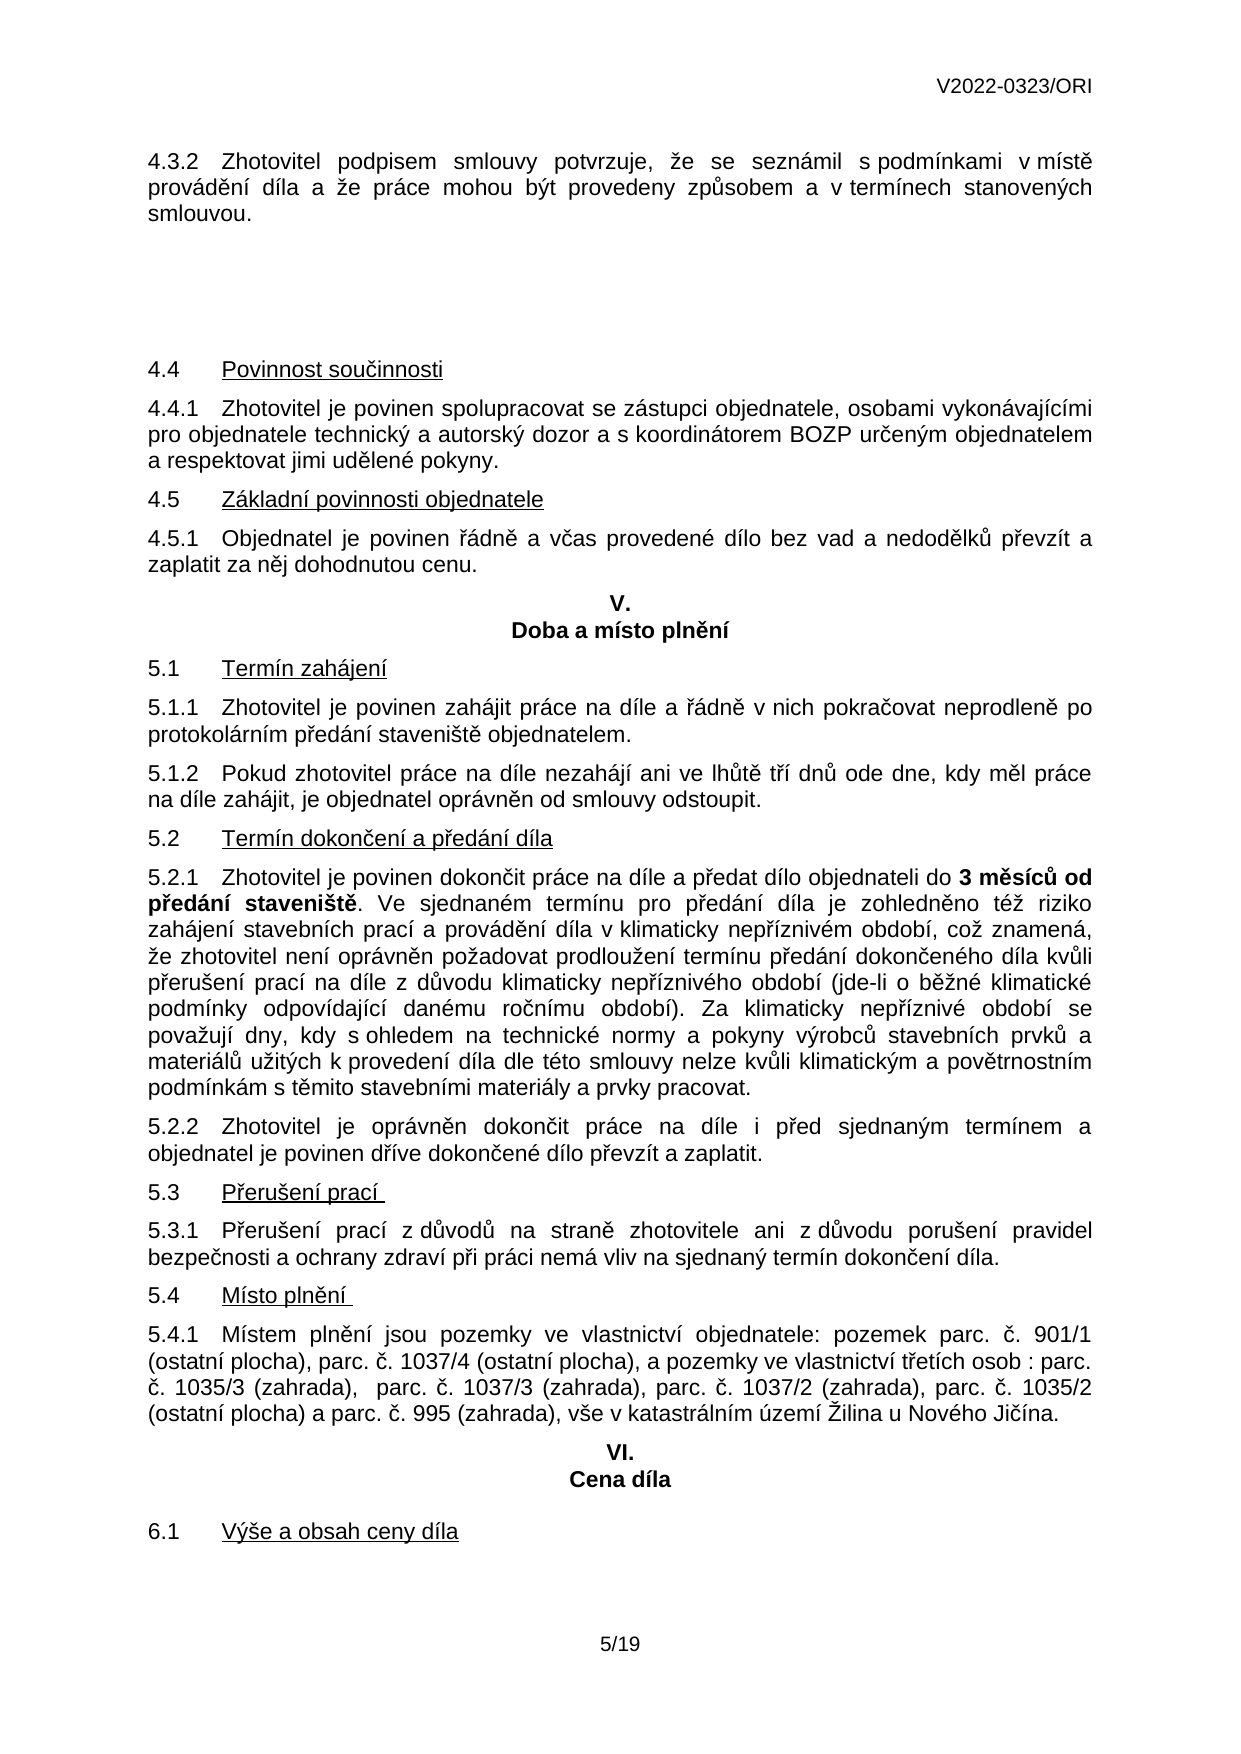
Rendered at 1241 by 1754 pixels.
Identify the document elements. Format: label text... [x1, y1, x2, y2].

text 5.2.2 Zhotovitel je oprávněn dokončit práce na díle i před sjednaným termínem a objednatel je povinen dříve dokončené dílo převzít a zaplatit. [148, 1113, 1093, 1166]
text 4.4.1 Zhotovitel je povinen spolupracovat se zástupci objednatele, osobami vykonávajícími pro objednatele technický a autorský dozor a s koordinátorem BOZP určeným objednatelem a respektovat jimi udělené pokyny. [148, 394, 1093, 474]
text 5.4.1 Místem plnění jsou pozemky ve vlastnictví objednatele: pozemek parc. č. 901/1 (ostatní plocha), parc. č. 1037/4 (ostatní plocha), a pozemky ve vlastnictví třetích osob : parc. č. 1035/3 (zahrada), parc. č. 1037/3 (zahrada), parc. č. 1037/2 (zahrada), parc. č. 1035/2 (ostatní plocha) a parc. č. 995 (zahrada), vše v katastrálním území Žilina u Nového Jičína. [148, 1321, 1093, 1427]
text 5.1 Termín zahájení [148, 655, 1093, 682]
text 5.3 Přerušení prací [148, 1178, 1093, 1205]
text 4.4 Povinnost součinnosti [148, 356, 1093, 382]
text Cena díla [148, 1466, 1093, 1492]
text 4.5 Základní povinnosti objednatele [148, 486, 1093, 512]
text V. [148, 590, 1093, 617]
text 4.3.2 Zhotovitel podpisem smlouvy potvrzuje, že se seznámil s podmínkami v místě provádění díla a že práce mohou být provedeny způsobem a v termínech stanovených smlouvou. [148, 148, 1093, 227]
text VI. [148, 1439, 1093, 1466]
text 6.1 Výše a obsah ceny díla [148, 1518, 1093, 1545]
text 5.3.1 Přerušení prací z důvodů na straně zhotovitele ani z důvodu porušení pravidel bezpečnosti a ochrany zdraví při práci nemá vliv na sjednaný termín dokončení díla. [148, 1217, 1093, 1270]
text 5.2.1 Zhotovitel je povinen dokončit práce na díle a předat dílo objednateli do 3 měsíců od předání staveniště. Ve sjednaném termínu pro předání díla je zohledněno též riziko zahájení stavebních prací a provádění díla v klimaticky nepříznivém období, což znamená, že zhotovitel není oprávněn požadovat prodloužení termínu předání dokončeného díla kvůli přerušení prací na díle z důvodu klimaticky nepříznivého období (jde-li o běžné klimatické podmínky odpovídající danému ročnímu období). Za klimaticky nepříznivé období se považují dny, kdy s ohledem na technické normy a pokyny výrobců stavebních prvků a materiálů užitých k provedení díla dle této smlouvy nelze kvůli klimatickým a povětrnostním podmínkám s těmito stavebními materiály a prvky pracovat. [148, 863, 1093, 1101]
text 5.2 Termín dokončení a předání díla [148, 825, 1093, 851]
text 5.1.1 Zhotovitel je povinen zahájit práce na díle a řádně v nich pokračovat neprodleně po protokolárním předání staveniště objednatelem. [148, 694, 1093, 747]
text 5.1.2 Pokud zhotovitel práce na díle nezahájí ani ve lhůtě tří dnů ode dne, kdy měl práce na díle zahájit, je objednatel oprávněn od smlouvy odstoupit. [148, 759, 1093, 812]
text 5.4 Místo plnění [148, 1282, 1093, 1309]
text Doba a místo plnění [148, 617, 1093, 643]
text 4.5.1 Objednatel je povinen řádně a včas provedené dílo bez vad a nedodělků převzít a zaplatit za něj dohodnutou cenu. [148, 525, 1093, 578]
